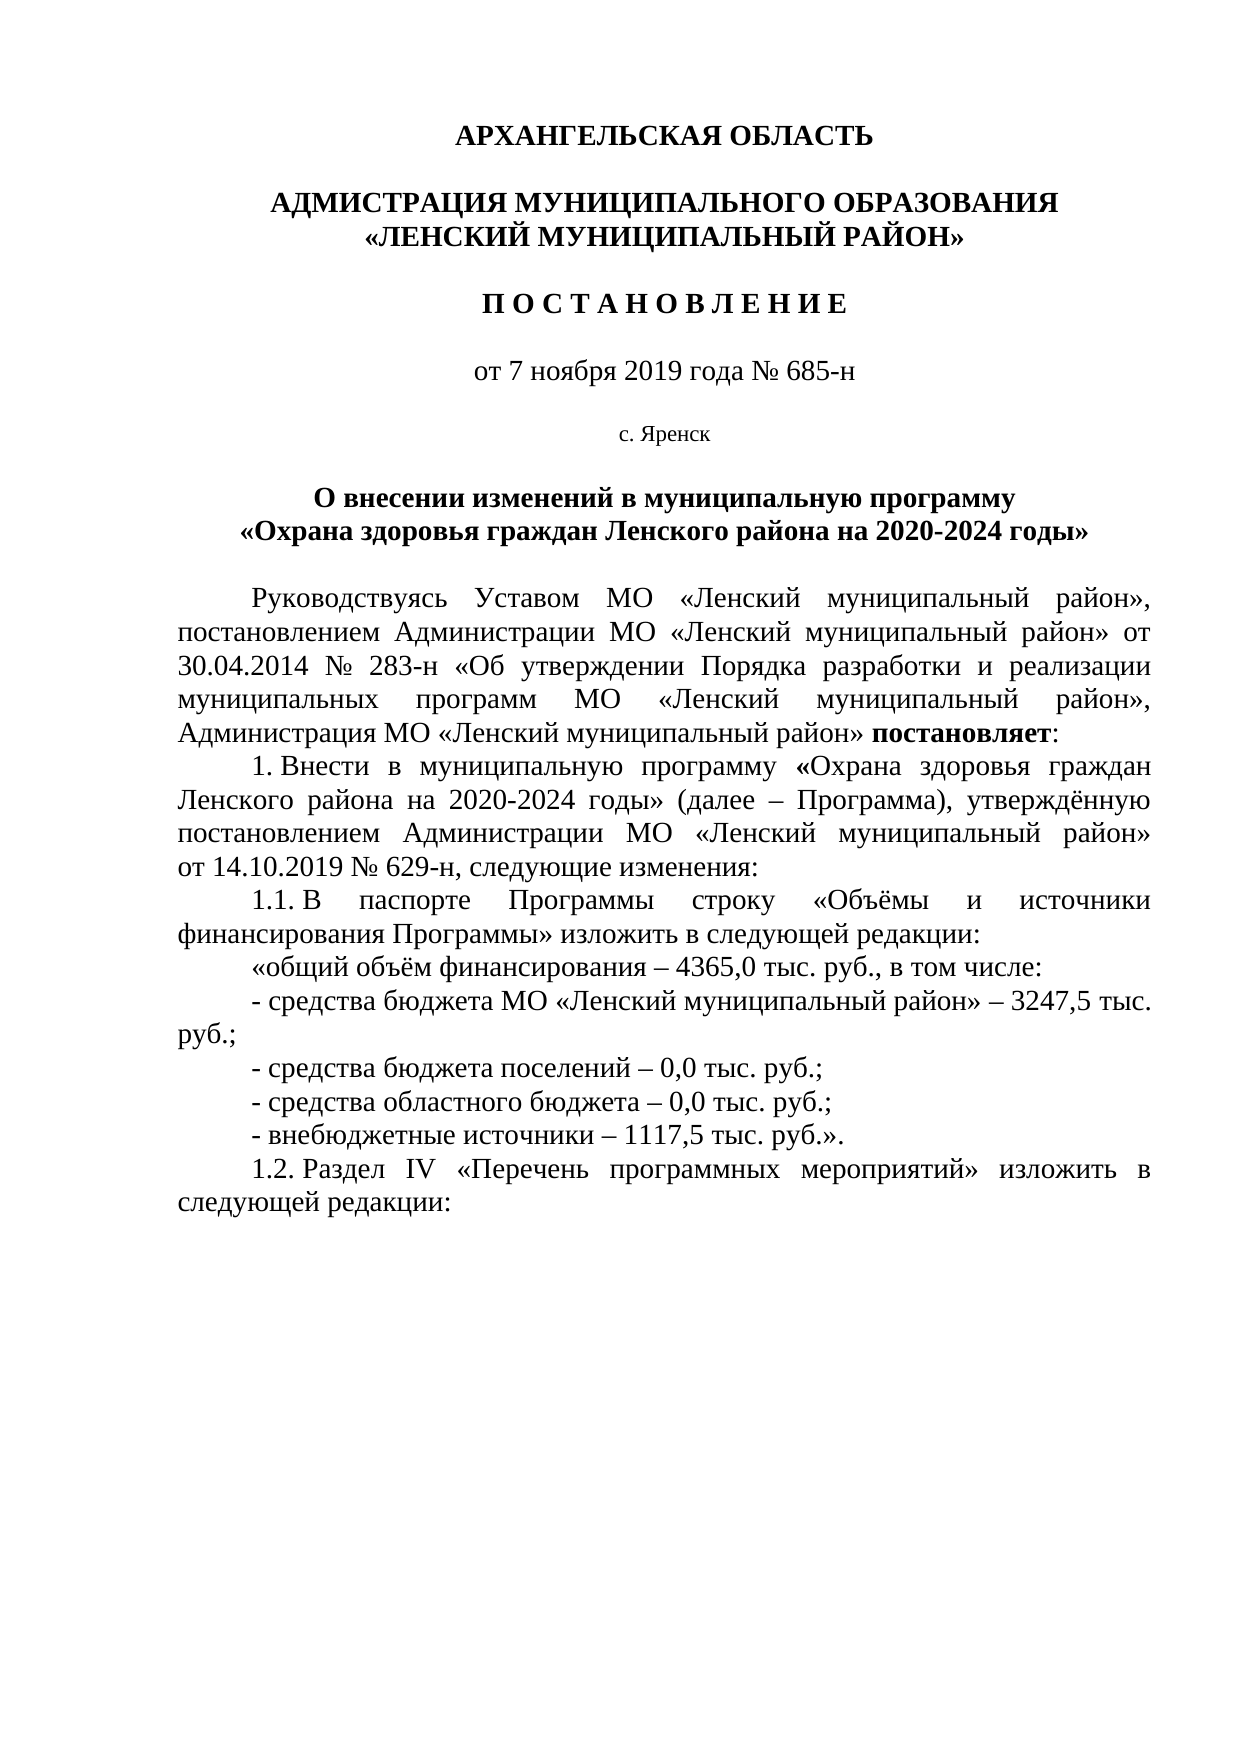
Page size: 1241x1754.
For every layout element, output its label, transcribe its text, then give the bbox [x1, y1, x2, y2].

list Раздел IV «Перечень программных мероприятий» изложить в следующей редакции: [177, 1151, 1152, 1218]
list В паспорте Программы строку «Объёмы и источники финансирования Программы» изложить в следующей редакции: [177, 882, 1152, 949]
text - средства бюджета МО «Ленский муниципальный район» – 3247,5 тыс. руб.; [177, 983, 1152, 1050]
text «общий объём финансирования – 4365,0 тыс. руб., в том числе: [177, 949, 1152, 983]
text «Охрана здоровья граждан Ленского района на 2020-2024 годы» [177, 513, 1152, 547]
text Руководствуясь Уставом МО «Ленский муниципальный район», постановлением Администрации МО «Ленский муниципальный район» от 30.04.2014 № 283-н «Об утверждении Порядка разработки и реализации муниципальных программ МО «Ленский муниципальный район», Администрация МО «Ленский муниципальный район» постановляет: [177, 581, 1152, 748]
text - средства бюджета поселений – 0,0 тыс. руб.; [177, 1050, 1152, 1084]
text П О С Т А Н О В Л Е Н И Е [177, 286, 1152, 319]
text АДМИСТРАЦИЯ МУНИЦИПАЛЬНОГО ОБРАЗОВАНИЯ [177, 185, 1152, 219]
text «ЛЕНСКИЙ МУНИЦИПАЛЬНЫЙ РАЙОН» [177, 219, 1152, 252]
text О внесении изменений в муниципальную программу [177, 480, 1152, 513]
text - средства областного бюджета – 0,0 тыс. руб.; [177, 1084, 1152, 1117]
text - внебюджетные источники – 1117,5 тыс. руб.». [177, 1117, 1152, 1151]
text АРХАНГЕЛЬСКАЯ ОБЛАСТЬ [177, 118, 1152, 152]
list Внести в муниципальную программу «Охрана здоровья граждан Ленского района на 2020-2024 годы» (далее – Программа), утверждённую постановлением Администрации МО «Ленский муниципальный район» от 14.10.2019 № 629-н, следующие изменения: [177, 748, 1152, 882]
text от 7 ноября 2019 года № 685-н [177, 353, 1152, 386]
text с. Яренск [177, 420, 1152, 446]
